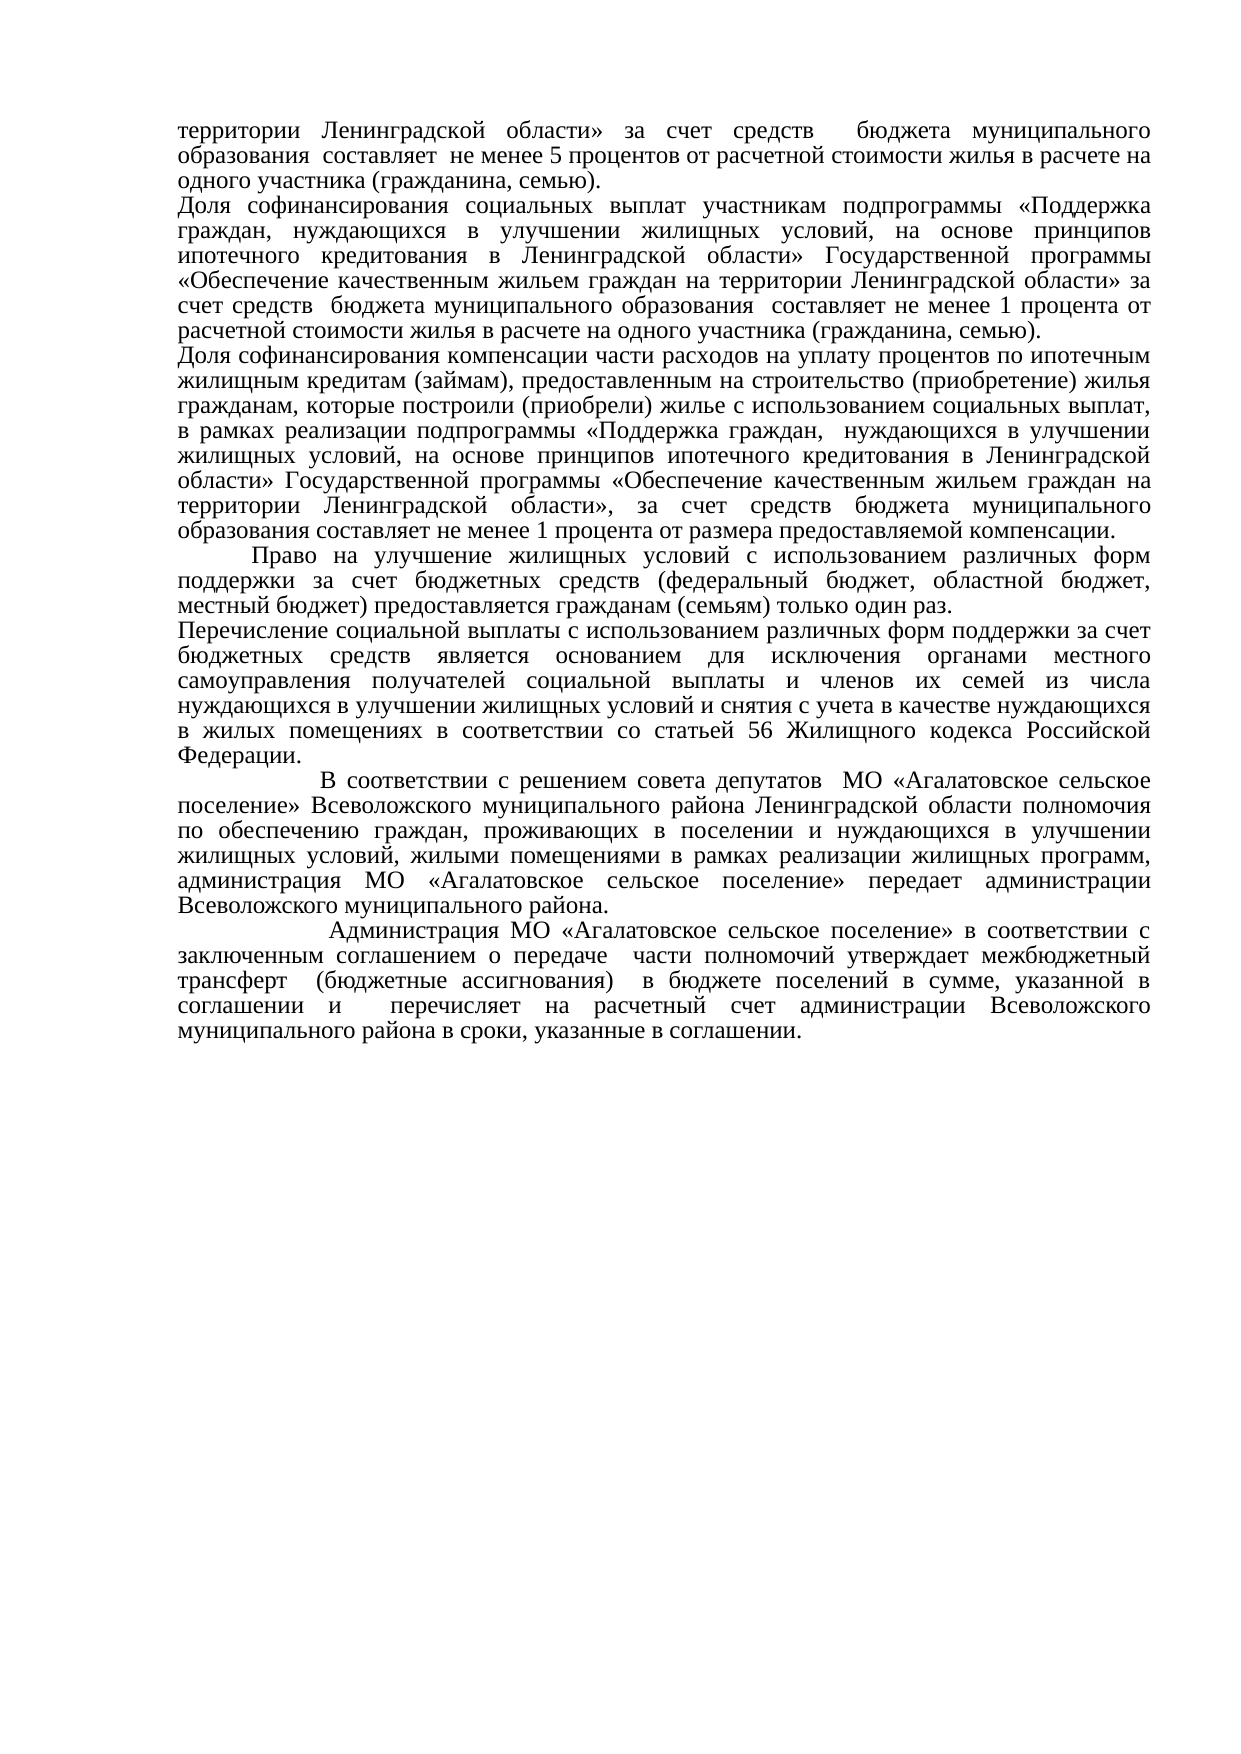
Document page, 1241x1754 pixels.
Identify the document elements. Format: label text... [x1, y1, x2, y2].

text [177, 118, 1152, 193]
text Право на улучшение жилищных условий с использованием различных форм поддержки за счет бюджетных средств (федеральный бюджет, областной бюджет, местный бюджет) предоставляется гражданам (семьям) только один раз. [177, 543, 1152, 618]
text Перечисление социальной выплаты с использованием различных форм поддержки за счет бюджетных средств является основанием для исключения органами местного самоуправления получателей социальной выплаты и членов их семей из числа нуждающихся в улучшении жилищных условий и снятия с учета в качестве нуждающихся в жилых помещениях в соответствии со статьей 56 Жилищного кодекса Российской Федерации. [177, 618, 1152, 768]
text Администрация МО «Агалатовское сельское поселение» в соответствии с заключенным соглашением о передаче части полномочий утверждает межбюджетный трансферт (бюджетные ассигнования) в бюджете поселений в сумме, указанной в соглашении и перечисляет на расчетный счет администрации Всеволожского муниципального района в сроки, указанные в соглашении. [177, 918, 1152, 1043]
text В соответствии с решением совета депутатов МО «Агалатовское сельское поселение» Всеволожского муниципального района Ленинградской области полномочия по обеспечению граждан, проживающих в поселении и нуждающихся в улучшении жилищных условий, жилыми помещениями в рамках реализации жилищных программ, администрация МО «Агалатовское сельское поселение» передает администрации Всеволожского муниципального района. [177, 768, 1152, 918]
text Доля софинансирования социальных выплат участникам подпрограммы «Поддержка граждан, нуждающихся в улучшении жилищных условий, на основе принципов ипотечного кредитования в Ленинградской области» Государственной программы «Обеспечение качественным жильем граждан на территории Ленинградской области» за счет средств бюджета муниципального образования составляет не менее 1 процента от расчетной стоимости жилья в расчете на одного участника (гражданина, семью). [177, 193, 1152, 343]
text Доля софинансирования компенсации части расходов на уплату процентов по ипотечным жилищным кредитам (займам), предоставленным на строительство (приобретение) жилья гражданам, которые построили (приобрели) жилье с использованием социальных выплат, в рамках реализации подпрограммы «Поддержка граждан, нуждающихся в улучшении жилищных условий, на основе принципов ипотечного кредитования в Ленинградской области» Государственной программы «Обеспечение качественным жильем граждан на территории Ленинградской области», за счет средств бюджета муниципального образования составляет не менее 1 процента от размера предоставляемой компенсации. [177, 343, 1152, 543]
